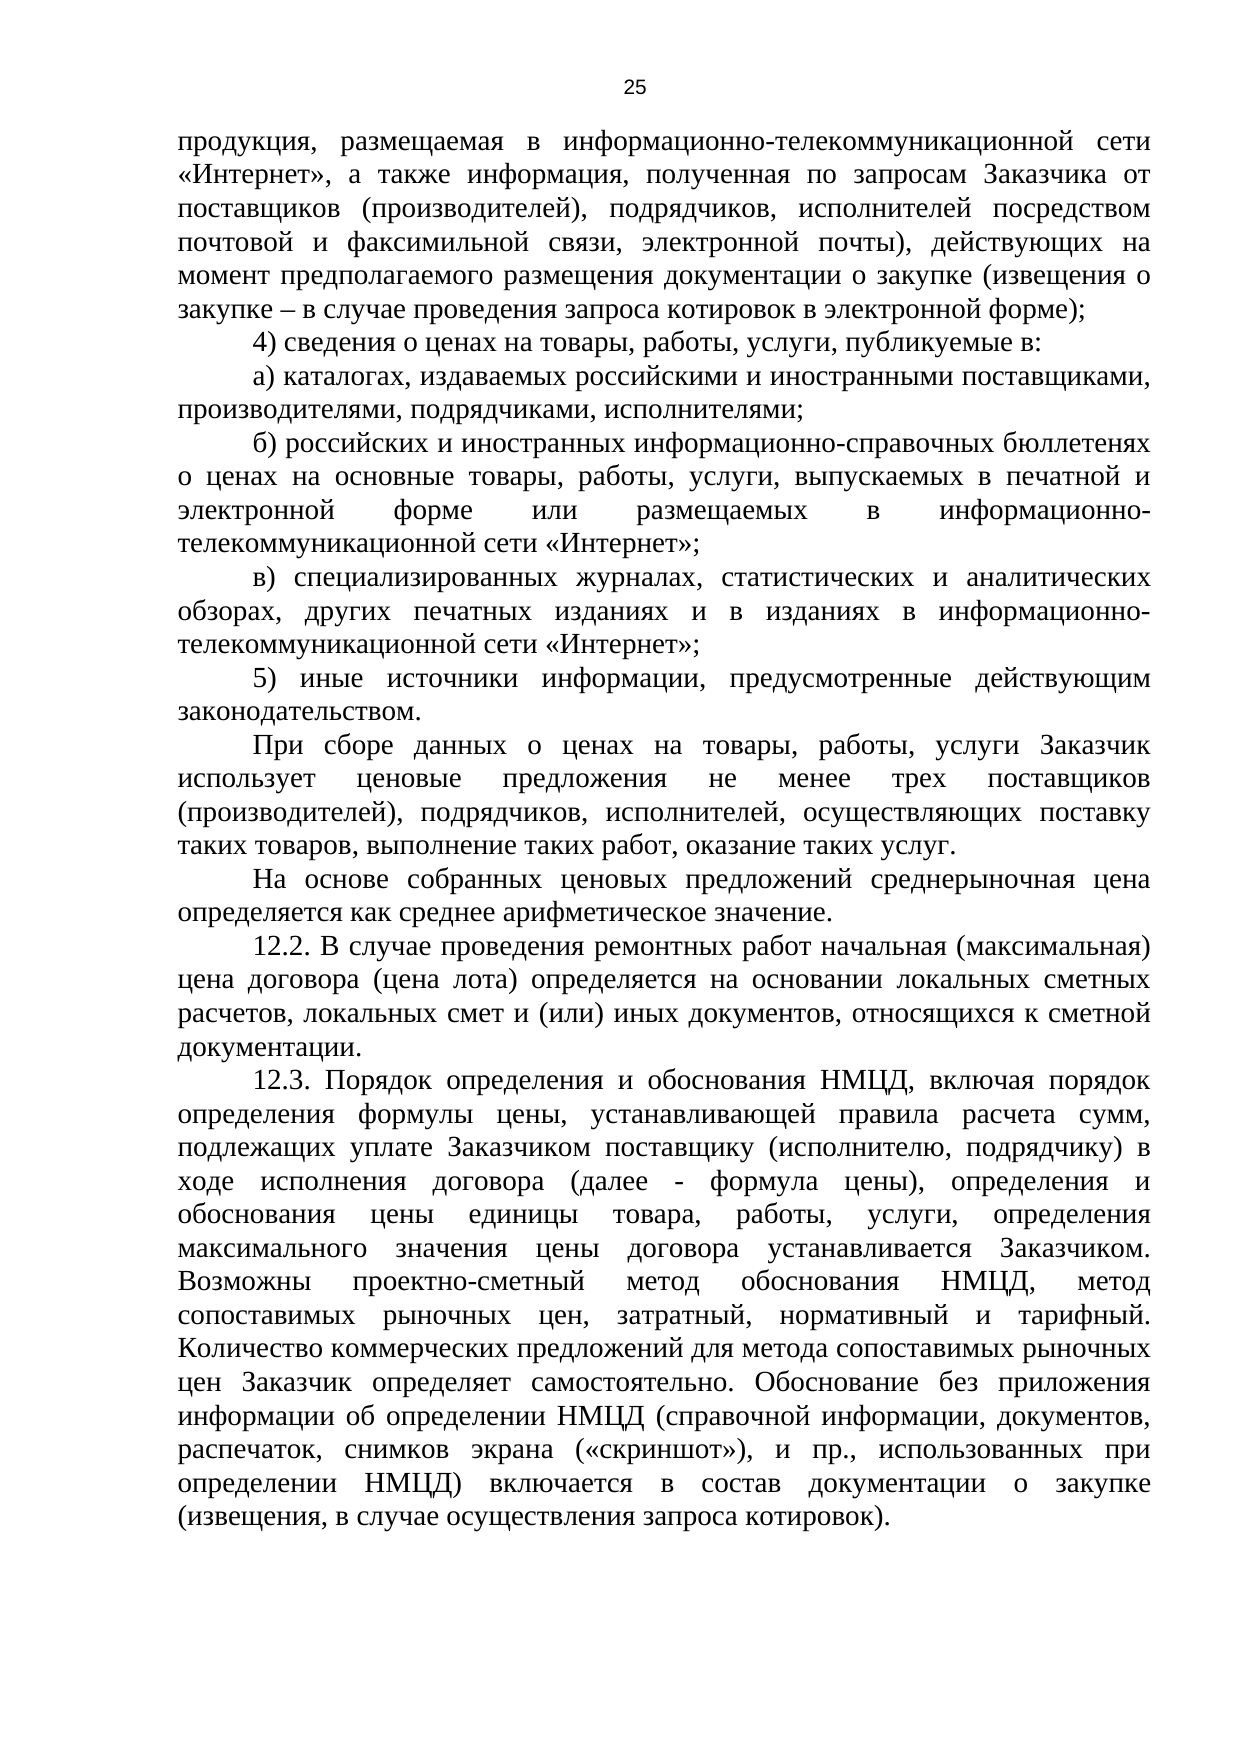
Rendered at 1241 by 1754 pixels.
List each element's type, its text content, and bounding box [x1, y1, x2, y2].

text 12.2. В случае проведения ремонтных работ начальная (максимальная) цена договора (цена лота) определяется на основании локальных сметных расчетов, локальных смет и (или) иных документов, относящихся к сметной документации. [177, 928, 1152, 1062]
text На основе собранных ценовых предложений среднерыночная цена определяется как среднее арифметическое значение. [177, 861, 1152, 928]
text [177, 123, 1152, 324]
text 5) иные источники информации, предусмотренные действующим законодательством. [177, 660, 1152, 727]
text 4) сведения о ценах на товары, работы, услуги, публикуемые в: [177, 324, 1152, 358]
text а) каталогах, издаваемых российскими и иностранными поставщиками, производителями, подрядчиками, исполнителями; [177, 358, 1152, 425]
text в) специализированных журналах, статистических и аналитических обзорах, других печатных изданиях и в изданиях в информационно-телекоммуникационной сети «Интернет»; [177, 559, 1152, 660]
text При сборе данных о ценах на товары, работы, услуги Заказчик использует ценовые предложения не менее трех поставщиков (производителей), подрядчиков, исполнителей, осуществляющих поставку таких товаров, выполнение таких работ, оказание таких услуг. [177, 727, 1152, 861]
text 12.3. Порядок определения и обоснования НМЦД, включая порядок определения формулы цены, устанавливающей правила расчета сумм, подлежащих уплате Заказчиком поставщику (исполнителю, подрядчику) в ходе исполнения договора (далее - формула цены), определения и обоснования цены единицы товара, работы, услуги, определения максимального значения цены договора устанавливается Заказчиком. Возможны проектно-сметный метод обоснования НМЦД, метод сопоставимых рыночных цен, затратный, нормативный и тарифный. Количество коммерческих предложений для метода сопоставимых рыночных цен Заказчик определяет самостоятельно. Обоснование без приложения информации об определении НМЦД (справочной информации, документов, распечаток, снимков экрана («скриншот»), и пр., использованных при определении НМЦД) включается в состав документации о закупке (извещения, в случае осуществления запроса котировок). [177, 1062, 1152, 1532]
text б) российских и иностранных информационно-справочных бюллетенях о ценах на основные товары, работы, услуги, выпускаемых в печатной и электронной форме или размещаемых в информационно-телекоммуникационной сети «Интернет»; [177, 425, 1152, 559]
